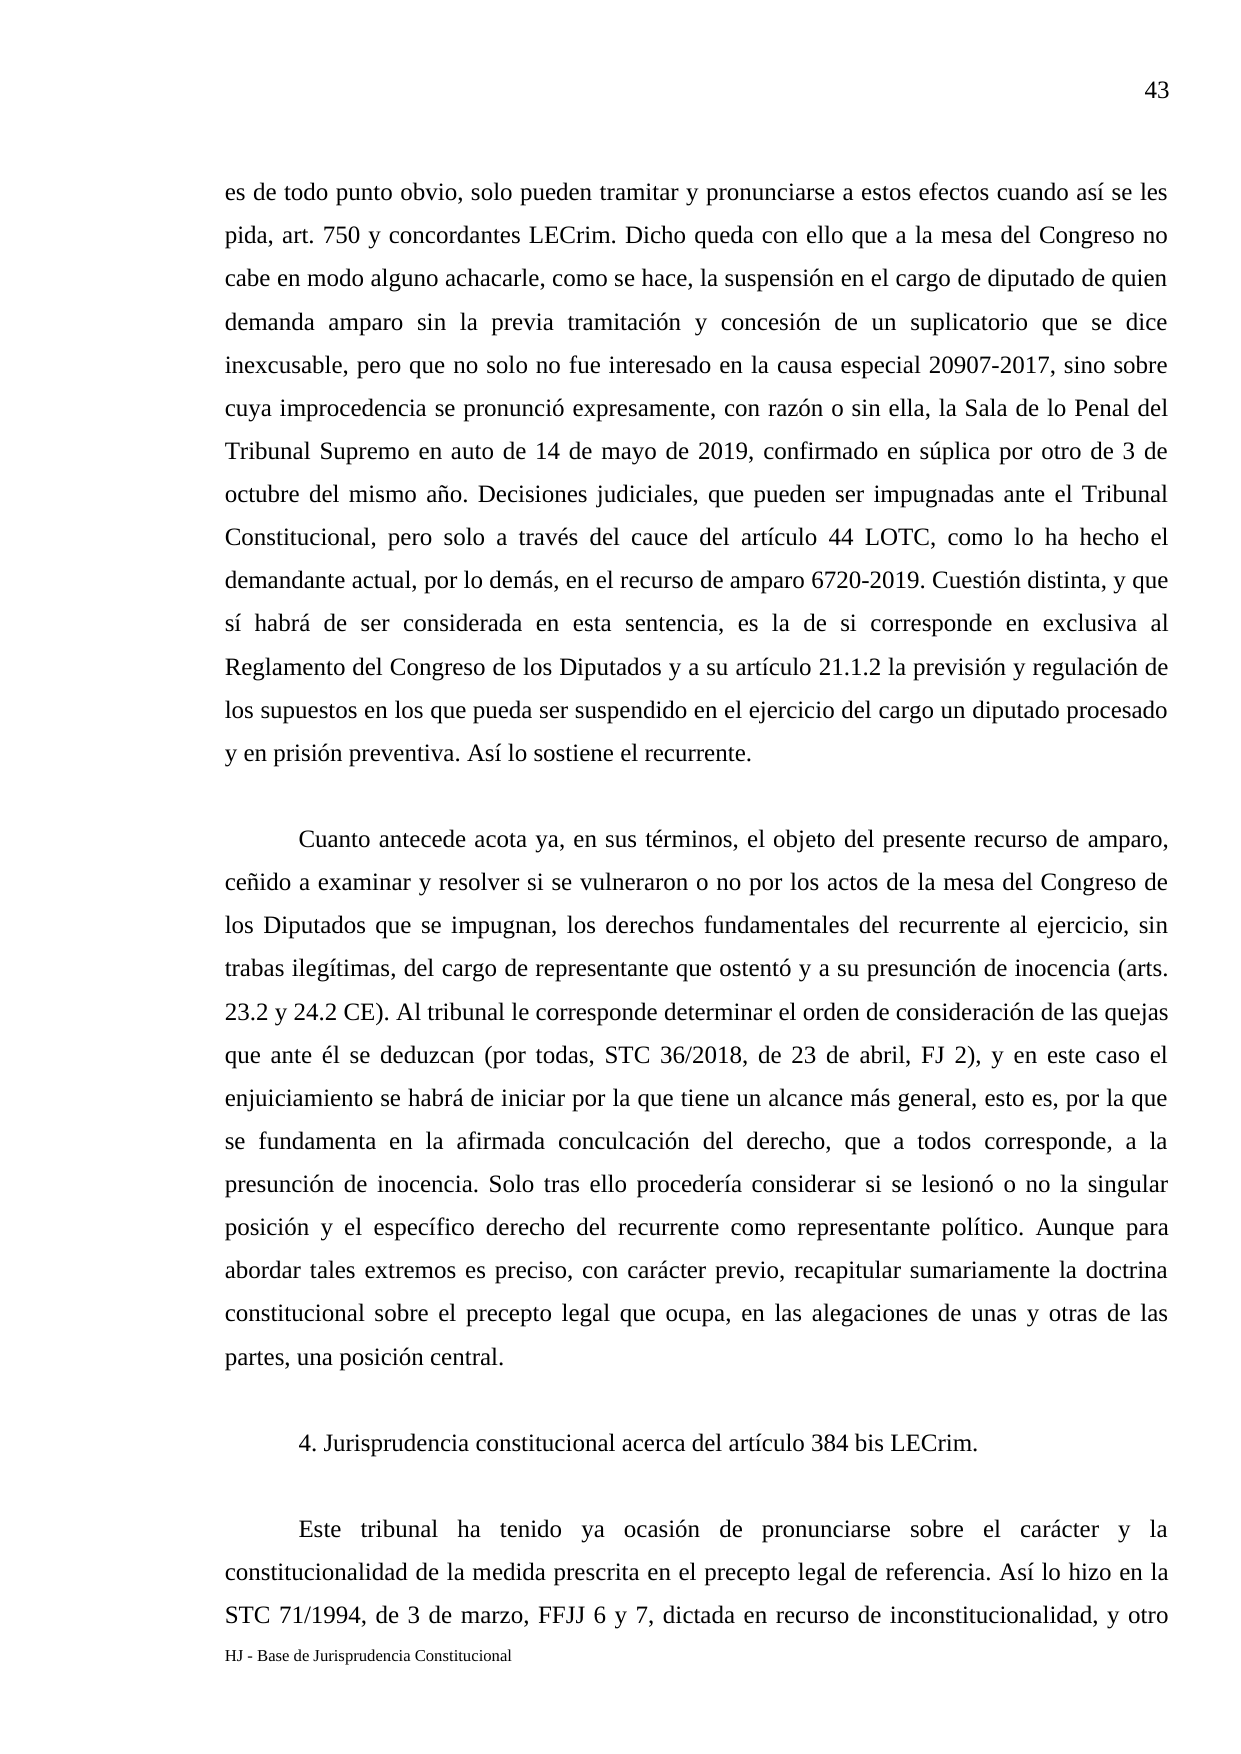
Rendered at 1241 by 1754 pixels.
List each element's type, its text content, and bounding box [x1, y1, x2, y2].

text 4. Jurisprudencia constitucional acerca del artículo 384 bis LECrim. [224, 1428, 1169, 1457]
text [224, 177, 1169, 767]
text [224, 1514, 1169, 1629]
text Cuanto antecede acota ya, en sus términos, el objeto del presente recurso de amparo, ceñido a examinar y resolver si se vulneraron o no por los actos de la mesa del Congreso de los Diputados que se impugnan, los derechos fundamentales del recurrente al ejercicio, sin trabas ilegítimas, del cargo de representante que ostentó y a su presunción de inocencia (arts. 23.2 y 24.2 CE). Al tribunal le corresponde determinar el orden de consideración de las quejas que ante él se deduzcan (por todas, STC 36/2018, de 23 de abril, FJ 2), y en este caso el enjuiciamiento se habrá de iniciar por la que tiene un alcance más general, esto es, por la que se fundamenta en la afirmada conculcación del derecho, que a todos corresponde, a la presunción de inocencia. Solo tras ello procedería considerar si se lesionó o no la singular posición y el específico derecho del recurrente como representante político. Aunque para abordar tales extremos es preciso, con carácter previo, recapitular sumariamente la doctrina constitucional sobre el precepto legal que ocupa, en las alegaciones de unas y otras de las partes, una posición central. [224, 824, 1169, 1370]
